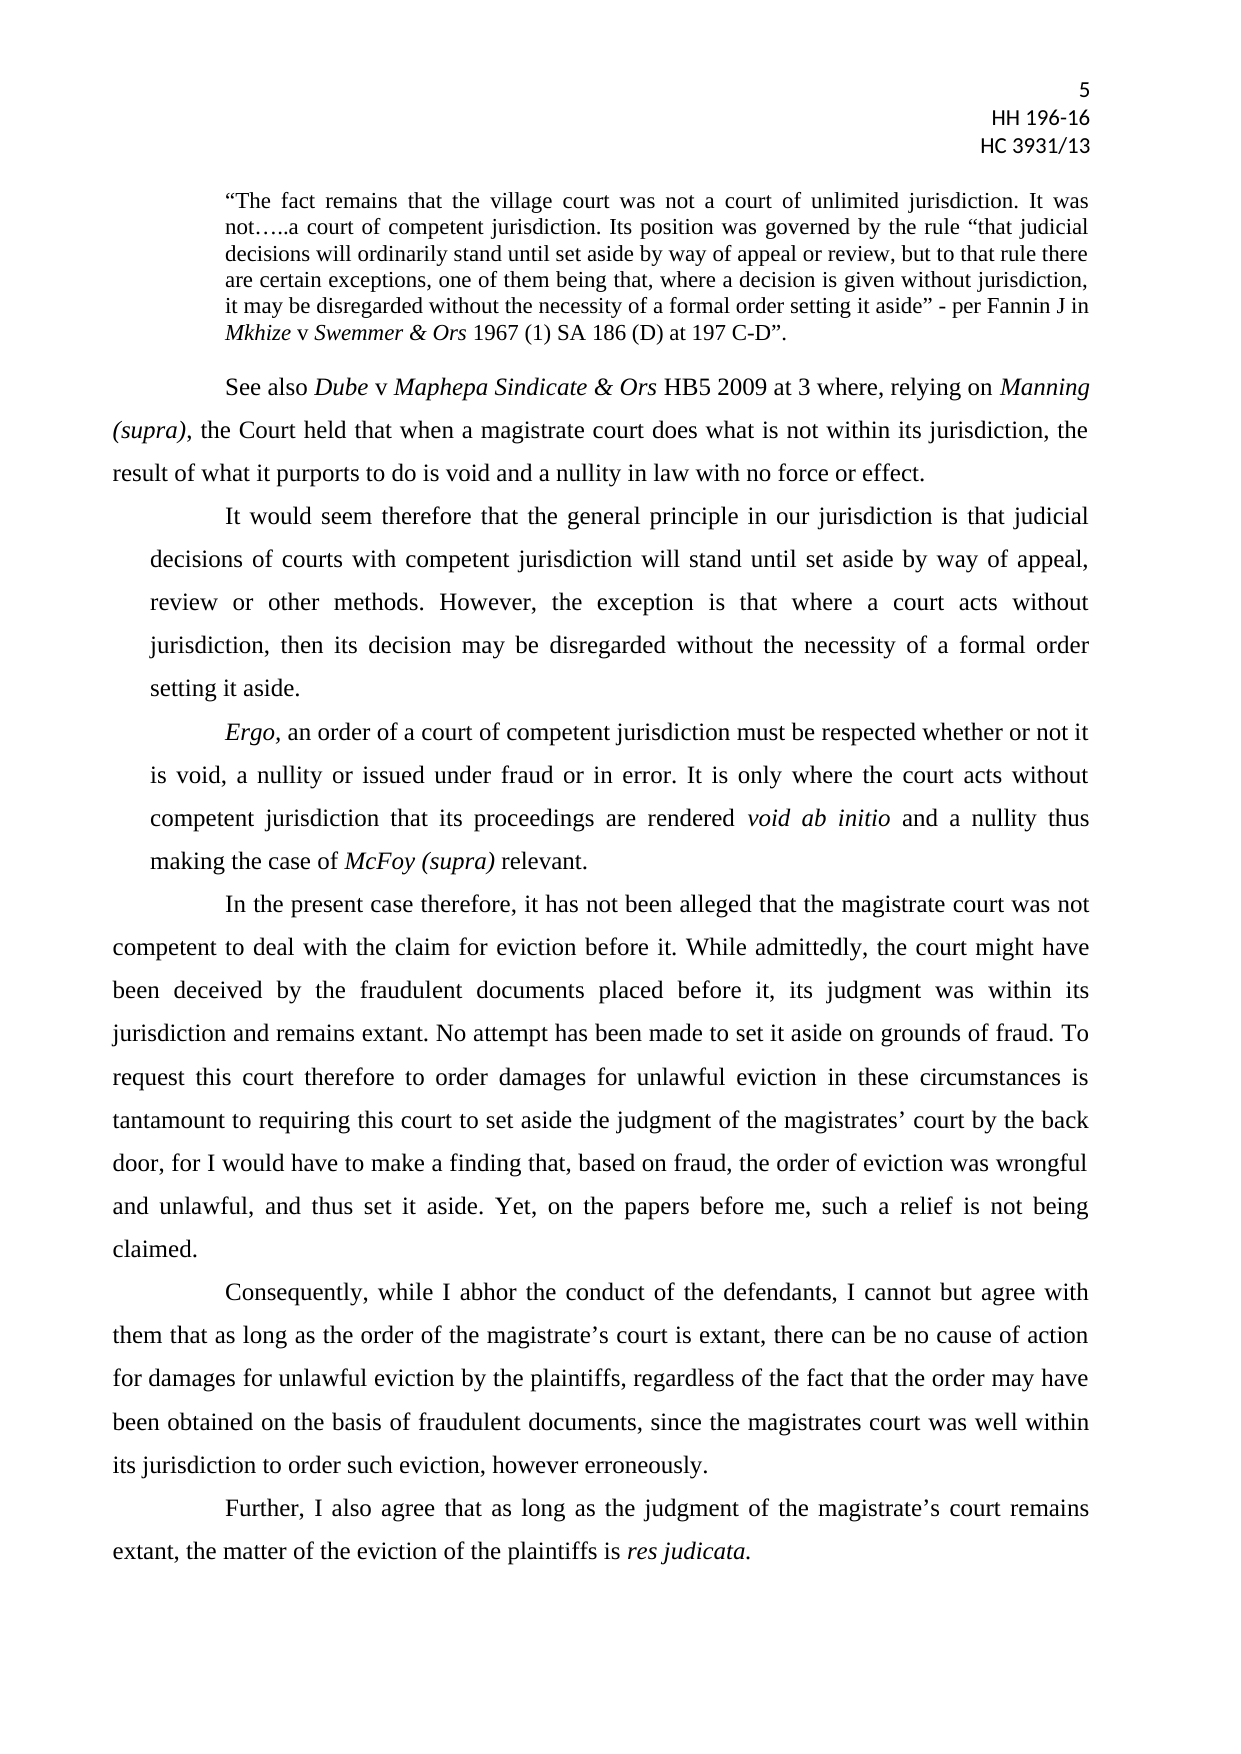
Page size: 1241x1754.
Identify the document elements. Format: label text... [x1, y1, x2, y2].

text See also Dube v Maphepa Sindicate & Ors HB5 2009 at 3 where, relying on Manning (supra), the Court held that when a magistrate court does what is not within its jurisdiction, the result of what it purports to do is void and a nullity in law with no force or effect. [112, 372, 1090, 487]
text Ergo, an order of a court of competent jurisdiction must be respected whether or not it is void, a nullity or issued under fraud or in error. It is only where the court acts without competent jurisdiction that its proceedings are rendered void ab initio and a nullity thus making the case of McFoy (supra) relevant. [150, 717, 1090, 875]
text In the present case therefore, it has not been alleged that the magistrate court was not competent to deal with the claim for eviction before it. While admittedly, the court might have been deceived by the fraudulent documents placed before it, its judgment was within its jurisdiction and remains extant. No attempt has been made to set it aside on grounds of fraud. To request this court therefore to order damages for unlawful eviction in these circumstances is tantamount to requiring this court to set aside the judgment of the magistrates’ court by the back door, for I would have to make a finding that, based on fraud, the order of eviction was wrongful and unlawful, and thus set it aside. Yet, on the papers before me, such a relief is not being claimed. [112, 889, 1090, 1263]
text “The fact remains that the village court was not a court of unlimited jurisdiction. It was not…..a court of competent jurisdiction. Its position was governed by the rule “that judicial decisions will ordinarily stand until set aside by way of appeal or review, but to that rule there are certain exceptions, one of them being that, where a decision is given without jurisdiction, it may be disregarded without the necessity of a formal order setting it aside” - per Fannin J in Mkhize v Swemmer & Ors 1967 (1) SA 186 (D) at 197 C-D”. [225, 187, 1090, 345]
text Further, I also agree that as long as the judgment of the magistrate’s court remains extant, the matter of the eviction of the plaintiffs is res judicata. [112, 1493, 1090, 1565]
text It would seem therefore that the general principle in our jurisdiction is that judicial decisions of courts with competent jurisdiction will stand until set aside by way of appeal, review or other methods. However, the exception is that where a court acts without jurisdiction, then its decision may be disregarded without the necessity of a formal order setting it aside. [150, 501, 1090, 702]
text Consequently, while I abhor the conduct of the defendants, I cannot but agree with them that as long as the order of the magistrate’s court is extant, there can be no cause of action for damages for unlawful eviction by the plaintiffs, regardless of the fact that the order may have been obtained on the basis of fraudulent documents, since the magistrates court was well within its jurisdiction to order such eviction, however erroneously. [112, 1277, 1090, 1478]
